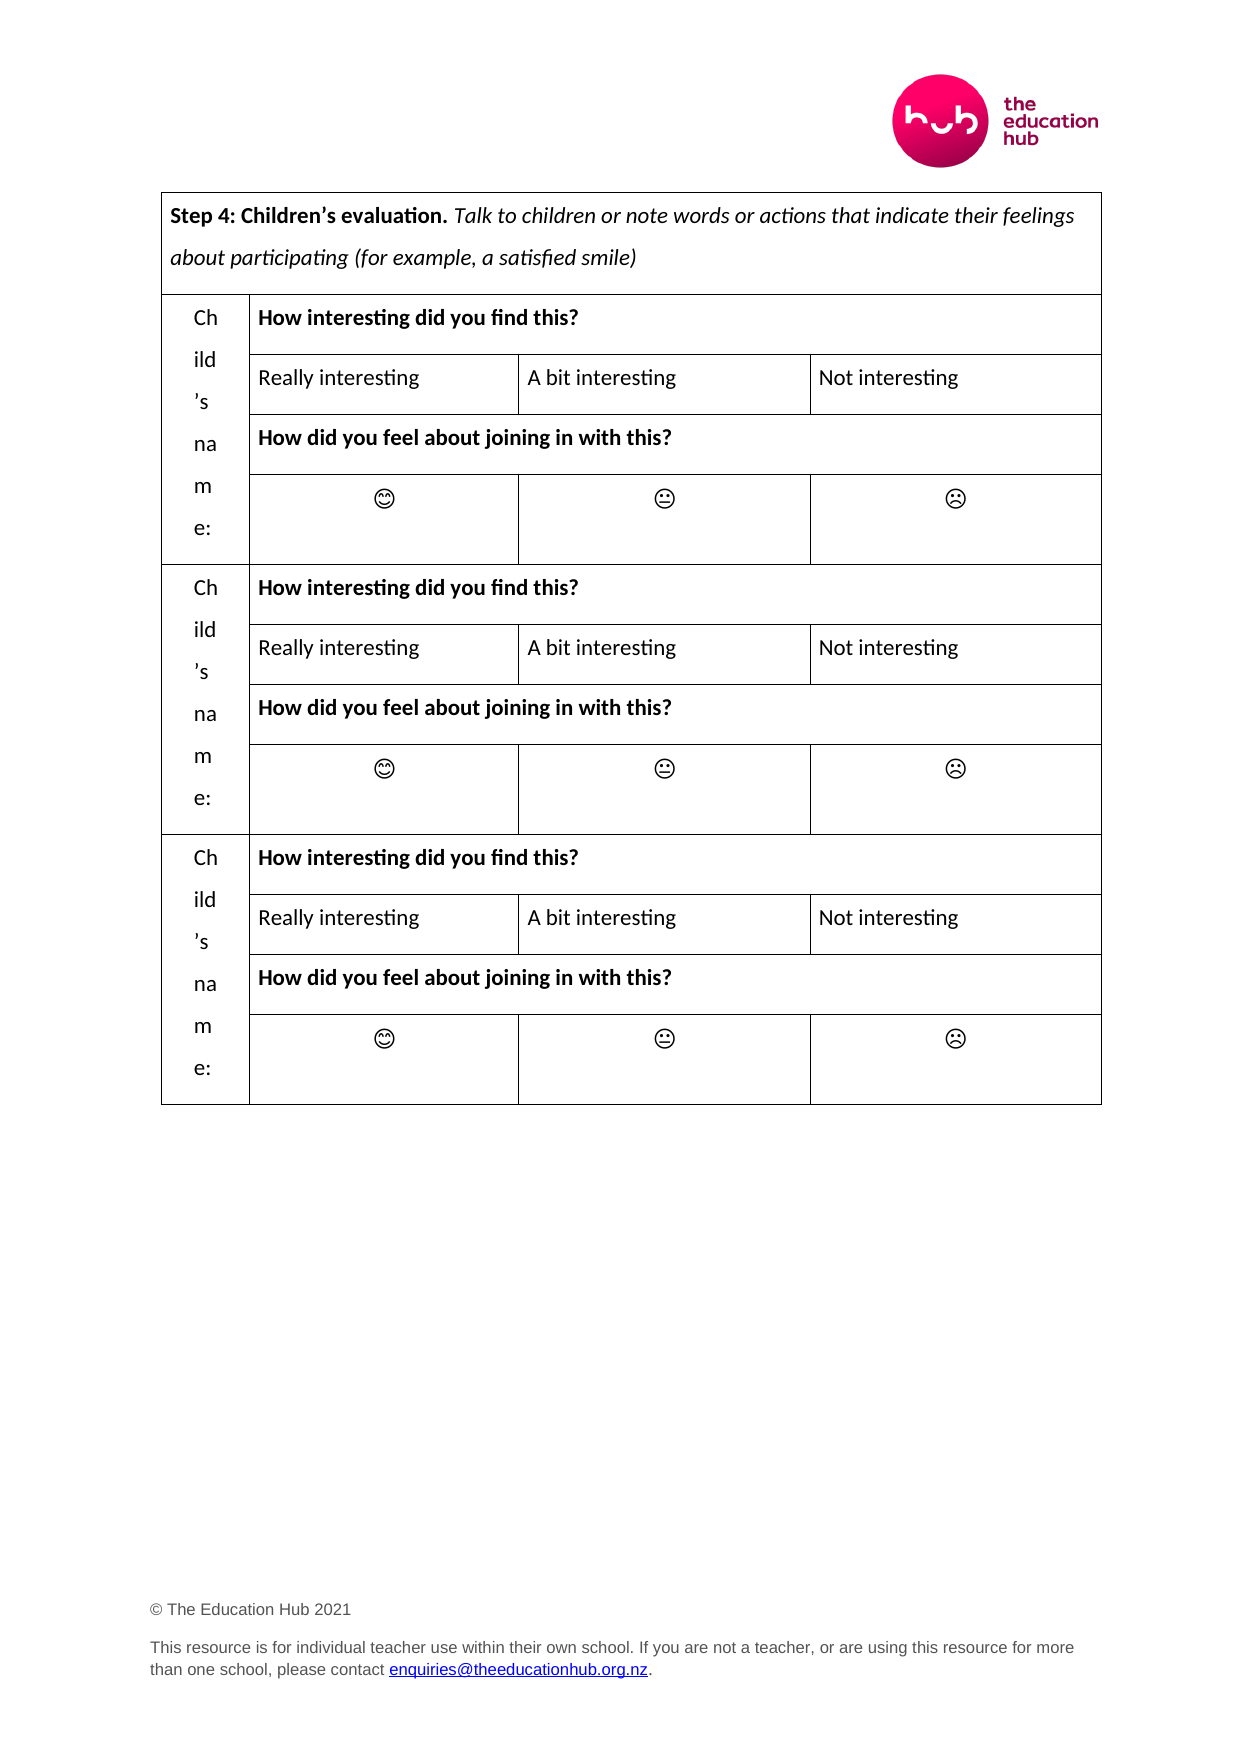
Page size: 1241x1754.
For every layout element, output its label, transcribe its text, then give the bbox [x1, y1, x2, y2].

table_cell Really interesting [250, 355, 518, 414]
table_cell 😐 [519, 1015, 810, 1104]
table_cell How did you feel about joining in with this? [250, 685, 1101, 744]
table_cell Child’s name: [162, 835, 249, 1104]
table_cell ☹ [811, 1015, 1101, 1104]
table_cell Child’s name: [162, 565, 249, 834]
table_cell How interesting did you find this? [250, 835, 1101, 894]
table_cell Really interesting [250, 895, 518, 954]
table_cell How did you feel about joining in with this? [250, 955, 1101, 1014]
table_cell Not interesting [811, 625, 1101, 684]
table_cell 😊 [250, 745, 518, 834]
table_cell How did you feel about joining in with this? [250, 415, 1101, 474]
table_cell ☹ [811, 745, 1101, 834]
picture [889, 73, 1175, 168]
table_cell A bit interesting [519, 625, 810, 684]
table_cell Not interesting [811, 355, 1101, 414]
table_cell A bit interesting [519, 355, 810, 414]
table_cell 😊 [250, 475, 518, 564]
table_cell 😊 [250, 1015, 518, 1104]
table_header Step 4: Children’s evaluation. Talk to children or note words or actions that indicate their feelings about participating (for example, a satisfied smile) [162, 193, 1101, 294]
table_cell Child’s name: [162, 295, 249, 564]
table_cell 😐 [519, 745, 810, 834]
table_cell ☹ [811, 475, 1101, 564]
table_cell Really interesting [250, 625, 518, 684]
table_cell 😐 [519, 475, 810, 564]
table_cell Not interesting [811, 895, 1101, 954]
table_cell How interesting did you find this? [250, 295, 1101, 354]
table_cell A bit interesting [519, 895, 810, 954]
table_cell How interesting did you find this? [250, 565, 1101, 624]
